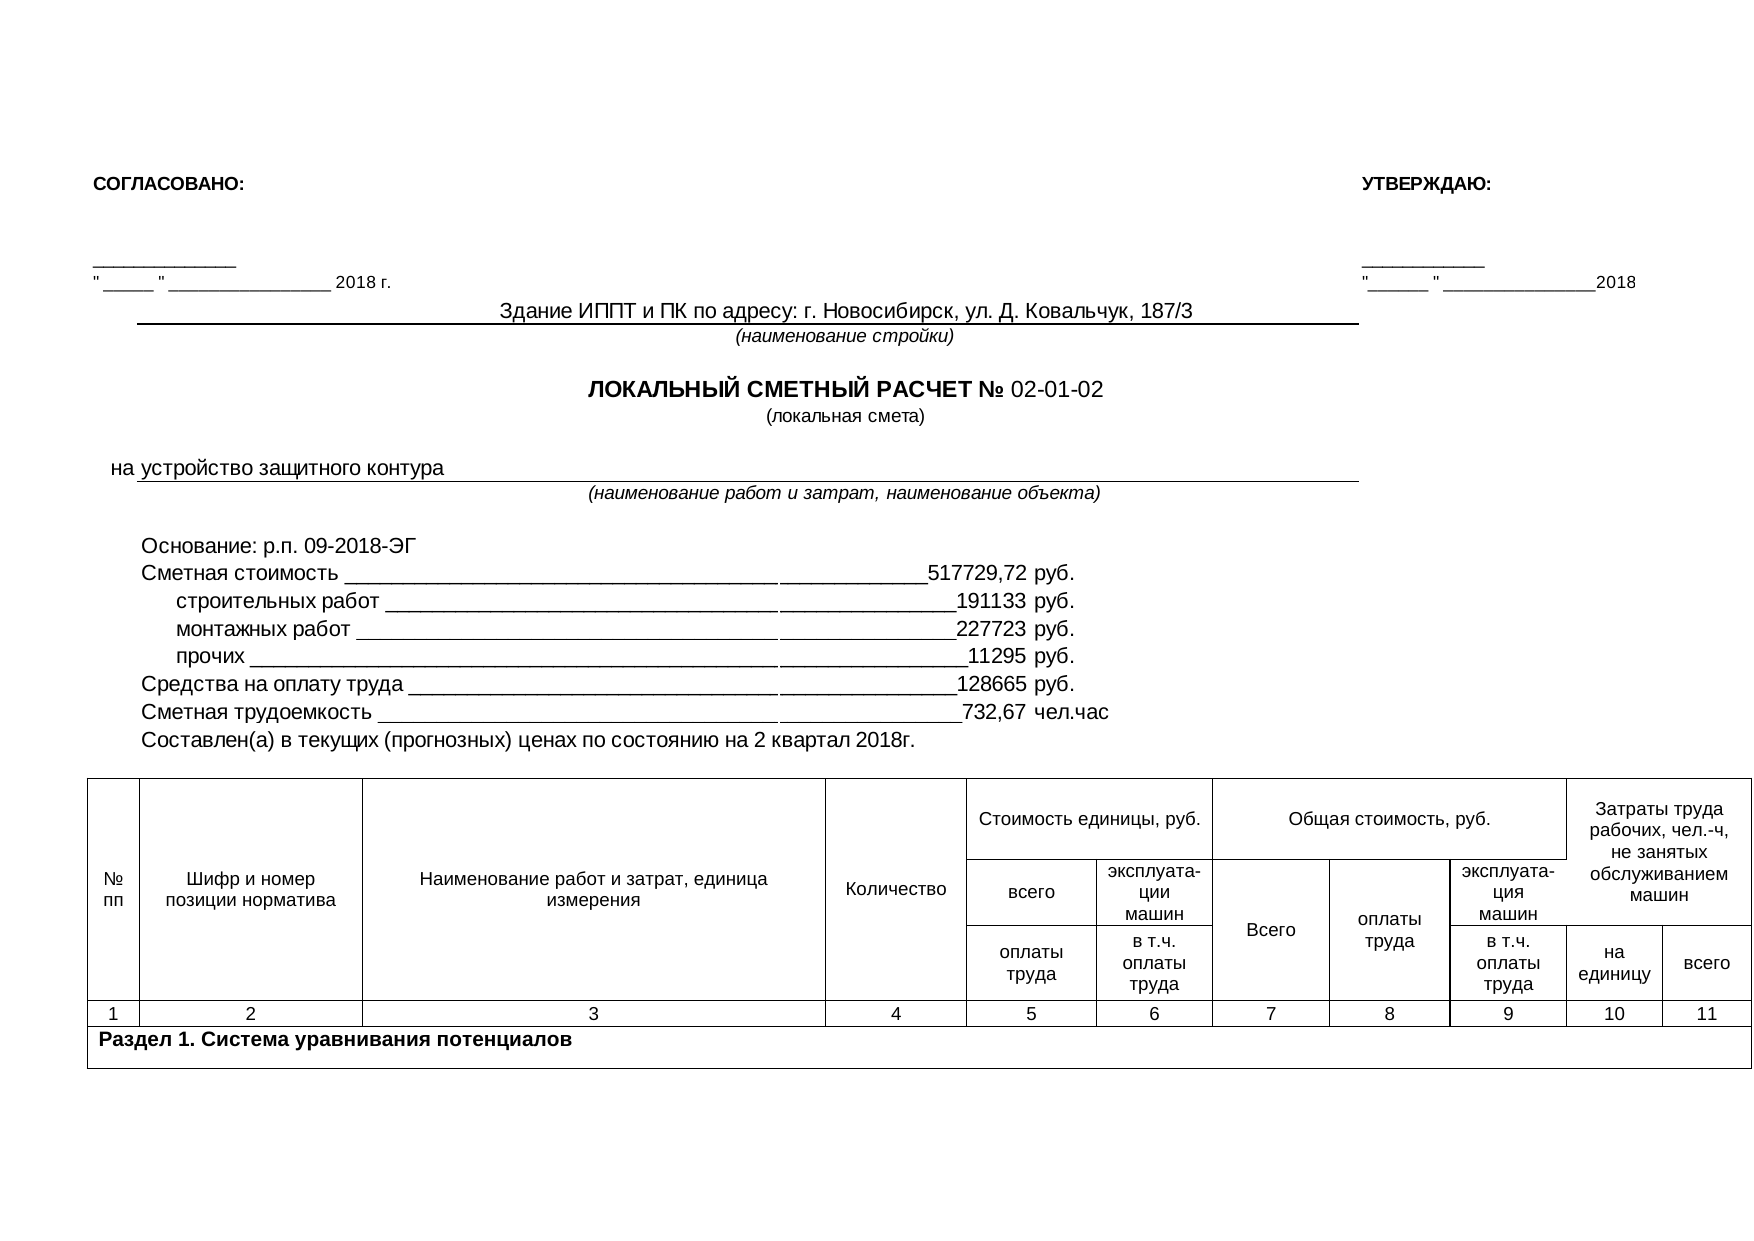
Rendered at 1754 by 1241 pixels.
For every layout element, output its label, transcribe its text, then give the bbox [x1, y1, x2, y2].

table_cell всего [967, 860, 1096, 924]
table_cell Раздел 1. Система уравнивания потенциалов [88, 1027, 1751, 1067]
table_cell 6 [1097, 1001, 1212, 1026]
table_cell эксплуата- ции машин [1097, 860, 1212, 924]
table_cell всего [1663, 926, 1751, 999]
table_header № пп [88, 779, 139, 999]
table_cell в т.ч. оплаты труда [1451, 926, 1566, 999]
table_cell эксплуата- ция машин [1451, 860, 1567, 924]
table_cell Всего [1213, 860, 1329, 999]
table_cell 7 [1213, 1001, 1329, 1026]
table_cell 9 [1451, 1001, 1566, 1026]
table_cell 8 [1330, 1001, 1449, 1026]
table_cell 1 [88, 1001, 139, 1026]
table_cell 10 [1567, 1001, 1662, 1026]
table_cell в т.ч. оплаты труда [1097, 926, 1212, 999]
table_cell оплаты труда [1330, 860, 1449, 999]
table_header Стоимость единицы, руб. [967, 779, 1212, 859]
table_cell 5 [967, 1001, 1096, 1026]
table_cell 2 [140, 1001, 362, 1026]
table_cell 3 [363, 1001, 825, 1026]
table_header Количество [826, 779, 966, 999]
table_cell оплаты труда [967, 926, 1096, 999]
table_cell 4 [826, 1001, 966, 1026]
table_header Наименование работ и затрат, единица измерения [363, 779, 825, 999]
table_header Общая стоимость, руб. [1213, 779, 1566, 859]
table_header Затраты труда рабочих, чел.-ч, не занятых обслуживанием машин [1567, 779, 1751, 924]
table_header Шифр и номер позиции норматива [140, 779, 362, 999]
table_cell на единицу [1567, 926, 1662, 999]
table_cell 11 [1663, 1001, 1751, 1026]
